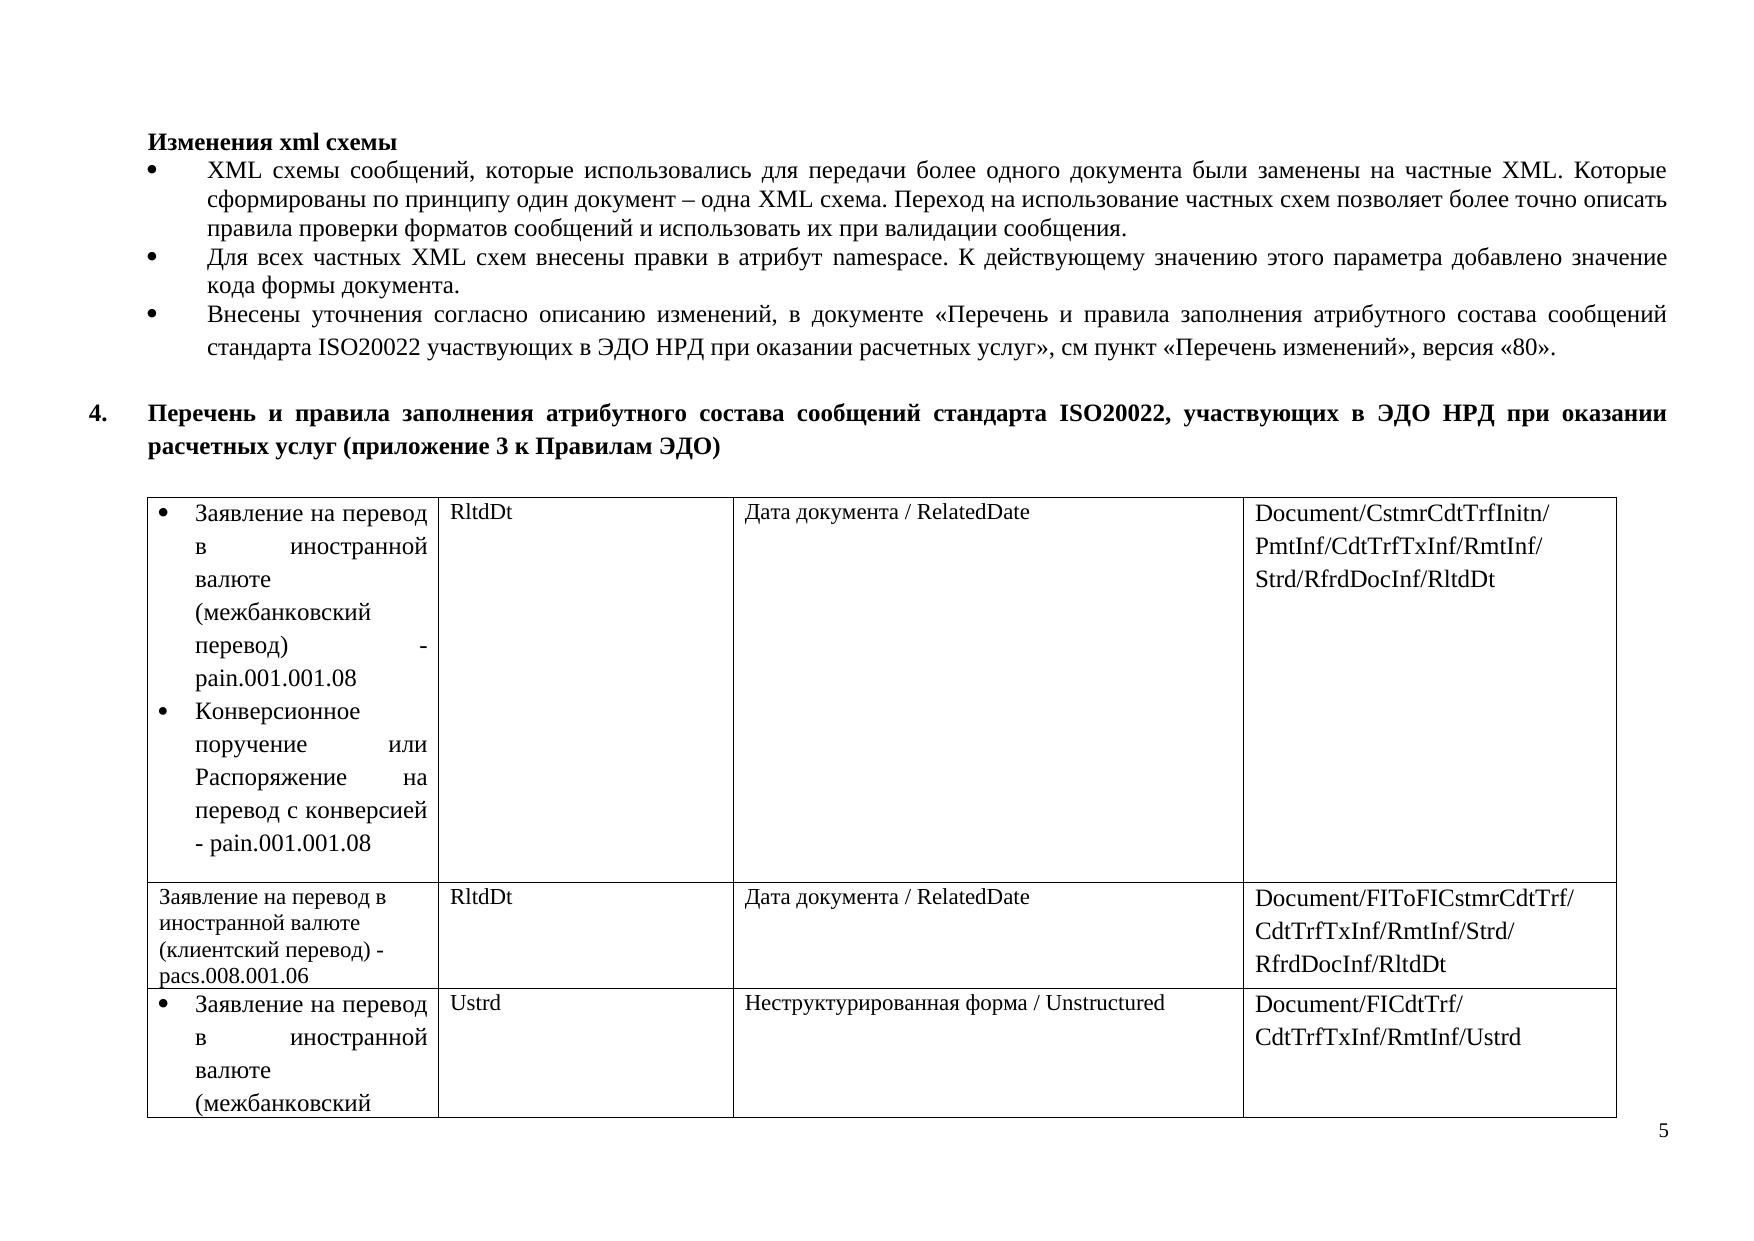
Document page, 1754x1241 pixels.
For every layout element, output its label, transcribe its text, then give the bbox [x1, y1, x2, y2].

list Внесены уточнения согласно описанию изменений, в документе «Перечень и правила заполнения атрибутного состава сообщений стандарта ISO20022 участвующих в ЭДО НРД при оказании расчетных услуг», см пункт «Перечень изменений», версия «80». [148, 299, 1668, 361]
table_cell Дата документа / RelatedDate [734, 883, 1243, 988]
table_cell Ustrd [439, 989, 733, 1117]
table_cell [148, 989, 438, 1117]
list XML схемы сообщений, которые использовались для передачи более одного документа были заменены на частные XML. Которые сформированы по принципу один документ – одна XML схема. Переход на использование частных схем позволяет более точно описать правила проверки форматов сообщений и использовать их при валидации сообщения. [148, 155, 1668, 242]
table_header RltdDt [439, 498, 733, 882]
table_header Document/CstmrCdtTrfInitn/PmtInf/CdtTrfTxInf/RmtInf/Strd/RfrdDocInf/RltdDt [1244, 498, 1616, 882]
list Перечень и правила заполнения атрибутного состава сообщений стандарта ISO20022, участвующих в ЭДО НРД при оказании расчетных услуг (приложение 3 к Правилам ЭДО) [89, 398, 1668, 460]
table_header Дата документа / RelatedDate [734, 498, 1243, 882]
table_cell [1244, 989, 1616, 1117]
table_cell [734, 989, 1243, 1117]
table_cell Document/FIToFICstmrCdtTrf/CdtTrfTxInf/RmtInf/Strd/RfrdDocInf/RltdDt [1244, 883, 1616, 988]
table_cell Заявление на перевод в иностранной валюте (клиентский перевод) - pacs.008.001.06 [148, 883, 438, 988]
list Для всех частных XML схем внесены правки в атрибут namespace. К действующему значению этого параметра добавлено значение кода формы документа. [148, 242, 1668, 299]
table_cell RltdDt [439, 883, 733, 988]
subtitle Изменения xml схемы [89, 127, 1668, 155]
table_header Заявление на перевод в иностранной валюте (межбанковский перевод) - pain.001.001.08 Конверсионное поручение или Распоряжение на перевод с конверсией - pain.001.001.08 [148, 498, 438, 882]
